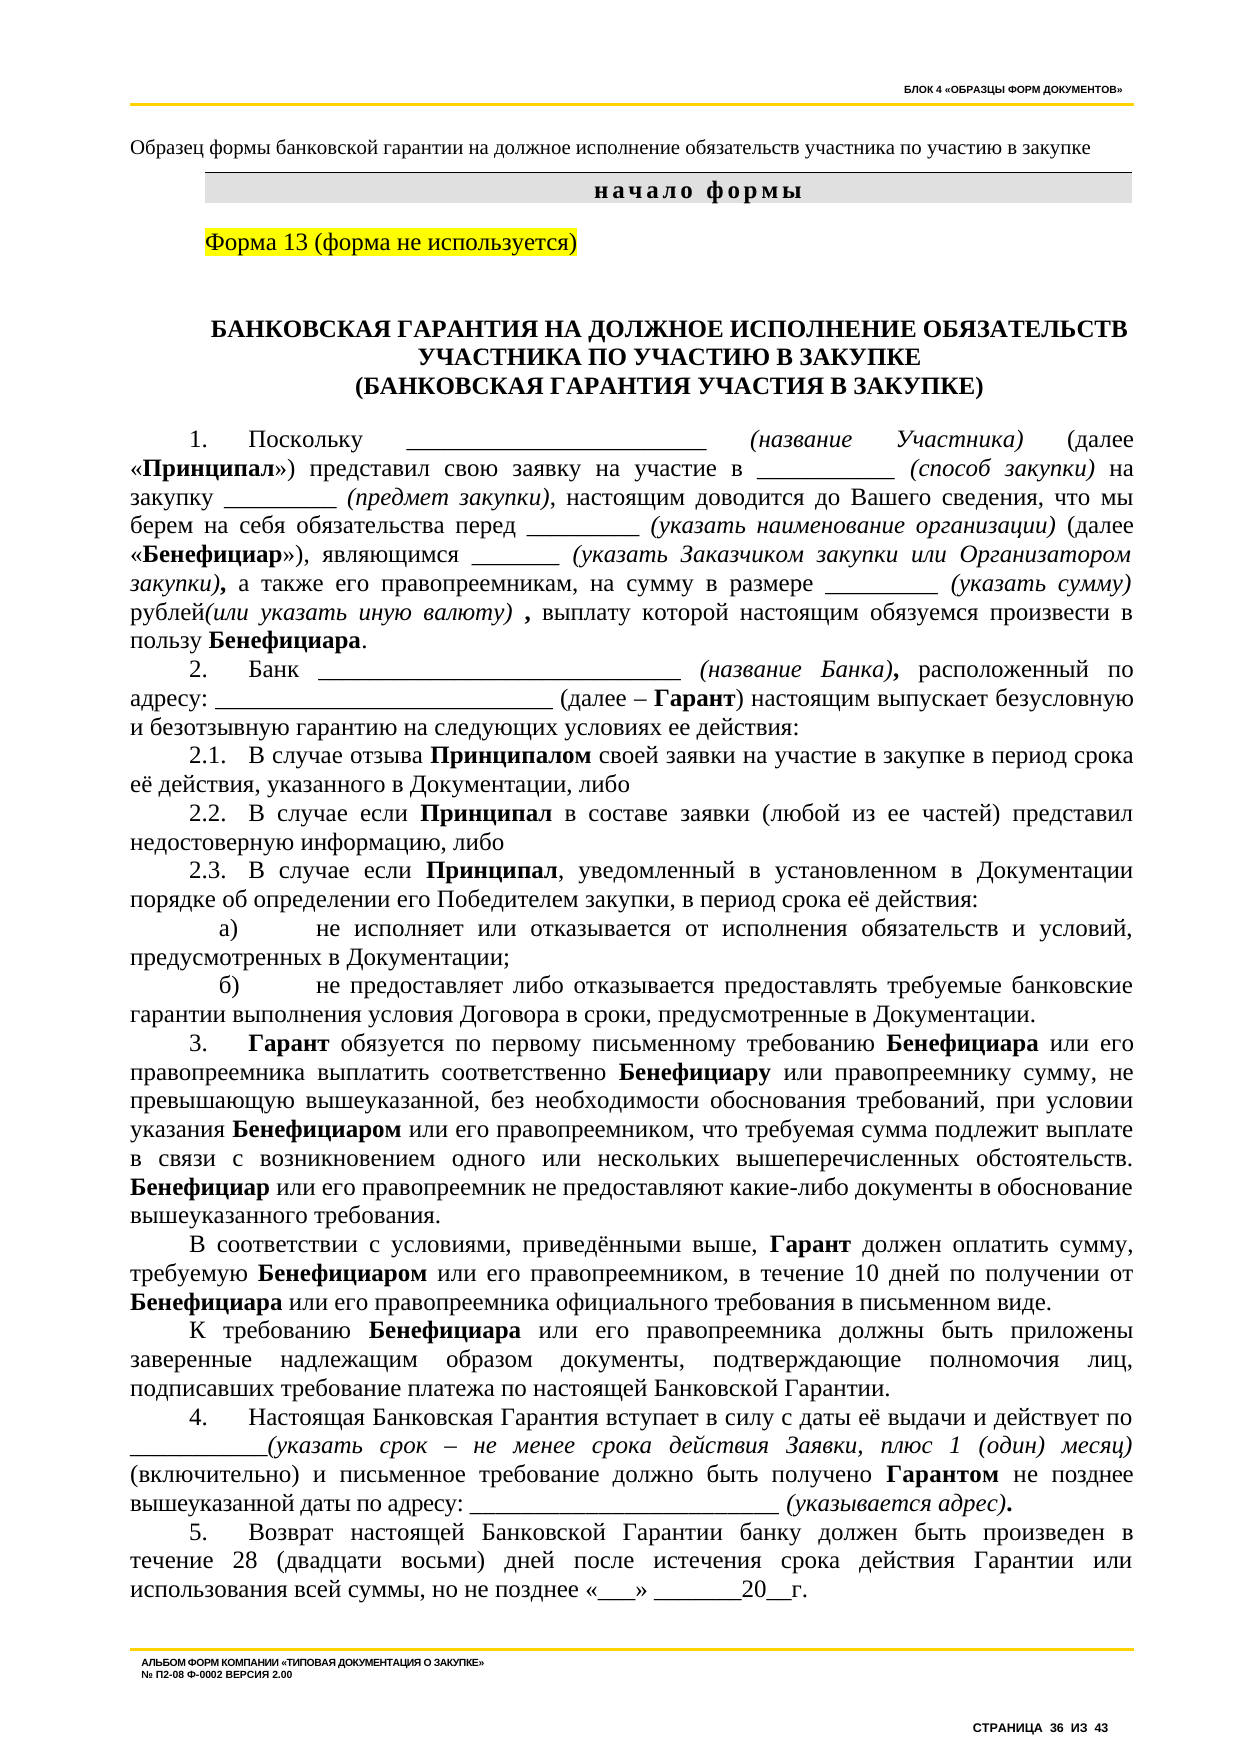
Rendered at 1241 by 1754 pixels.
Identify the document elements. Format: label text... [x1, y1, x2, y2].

list В случае отзыва Принципалом своей заявки на участие в закупке в период срока её действия, указанного в Документации, либо [130, 740, 1134, 798]
list Поскольку ________________________ (название Участника) (далее «Принципал») представил свою заявку на участие в ___________ (способ закупки) на закупку _________ (предмет закупки), настоящим доводится до Вашего сведения, что мы берем на себя обязательства перед _________ (указать наименование организации) (далее «Бенефициар»), являющимся _______ (указать Заказчиком закупки или Организатором закупки), а также его правопреемникам, на сумму в размере _________ (указать сумму) рублей(или указать иную валюту) , выплату которой настоящим обязуемся произвести в пользу Бенефициара. [130, 424, 1134, 654]
text Форма 13 (форма не используется) [205, 227, 1134, 256]
list Настоящая Банковская Гарантия вступает в силу с даты её выдачи и действует по ___________(указать срок – не менее срока действия Заявки, плюс 1 (один) месяц) (включительно) и письменное требование должно быть получено Гарантом не позднее вышеуказанной даты по адресу: ________________________ (указывается адрес). [130, 1402, 1134, 1517]
list Банк _____________________________ (название Банка), расположенный по адресу: ___________________________ (далее – Гарант) настоящим выпускает безусловную и безотзывную гарантию на следующих условиях ее действия: [130, 654, 1134, 740]
text (банковская гарантия участия в закупке) [205, 371, 1134, 400]
list не исполняет или отказывается от исполнения обязательств и условий, предусмотренных в Документации; [130, 913, 1134, 970]
text Образец формы банковской гарантии на должное исполнение обязательств участника по участию в закупке [130, 135, 1134, 159]
list В случае если Принципал, уведомленный в установленном в Документации порядке об определении его Победителем закупки, в период срока её действия: [130, 855, 1134, 913]
text В соответствии с условиями, приведёнными выше, Гарант должен оплатить сумму, требуемую Бенефициаром или его правопреемником, в течение 10 дней по получении от Бенефициара или его правопреемника официального требования в письменном виде. [130, 1229, 1134, 1315]
list не предоставляет либо отказывается предоставлять требуемые банковские гарантии выполнения условия Договора в сроки, предусмотренные в Документации. [130, 970, 1134, 1028]
text начало формы [205, 173, 1132, 203]
text К требованию Бенефициара или его правопреемника должны быть приложены заверенные надлежащим образом документы, подтверждающие полномочия лиц, подписавших требование платежа по настоящей Банковской Гарантии. [130, 1315, 1134, 1402]
list В случае если Принципал в составе заявки (любой из ее частей) представил недостоверную информацию, либо [130, 798, 1134, 855]
list Возврат настоящей Банковской Гарантии банку должен быть произведен в течение 28 (двадцати восьми) дней после истечения срока действия Гарантии или использования всей суммы, но не позднее «___» _______20__г. [130, 1517, 1134, 1603]
text Банковская гарантия на должное исполнение обязательств участника по участию в закупке [205, 314, 1134, 371]
list Гарант обязуется по первому письменному требованию Бенефициара или его правопреемника выплатить соответственно Бенефициару или правопреемнику сумму, не превышающую вышеуказанной, без необходимости обоснования требований, при условии указания Бенефициаром или его правопреемником, что требуемая сумма подлежит выплате в связи с возникновением одного или нескольких вышеперечисленных обстоятельств. Бенефициар или его правопреемник не предоставляют какие-либо документы в обоснование вышеуказанного требования. [130, 1028, 1134, 1229]
